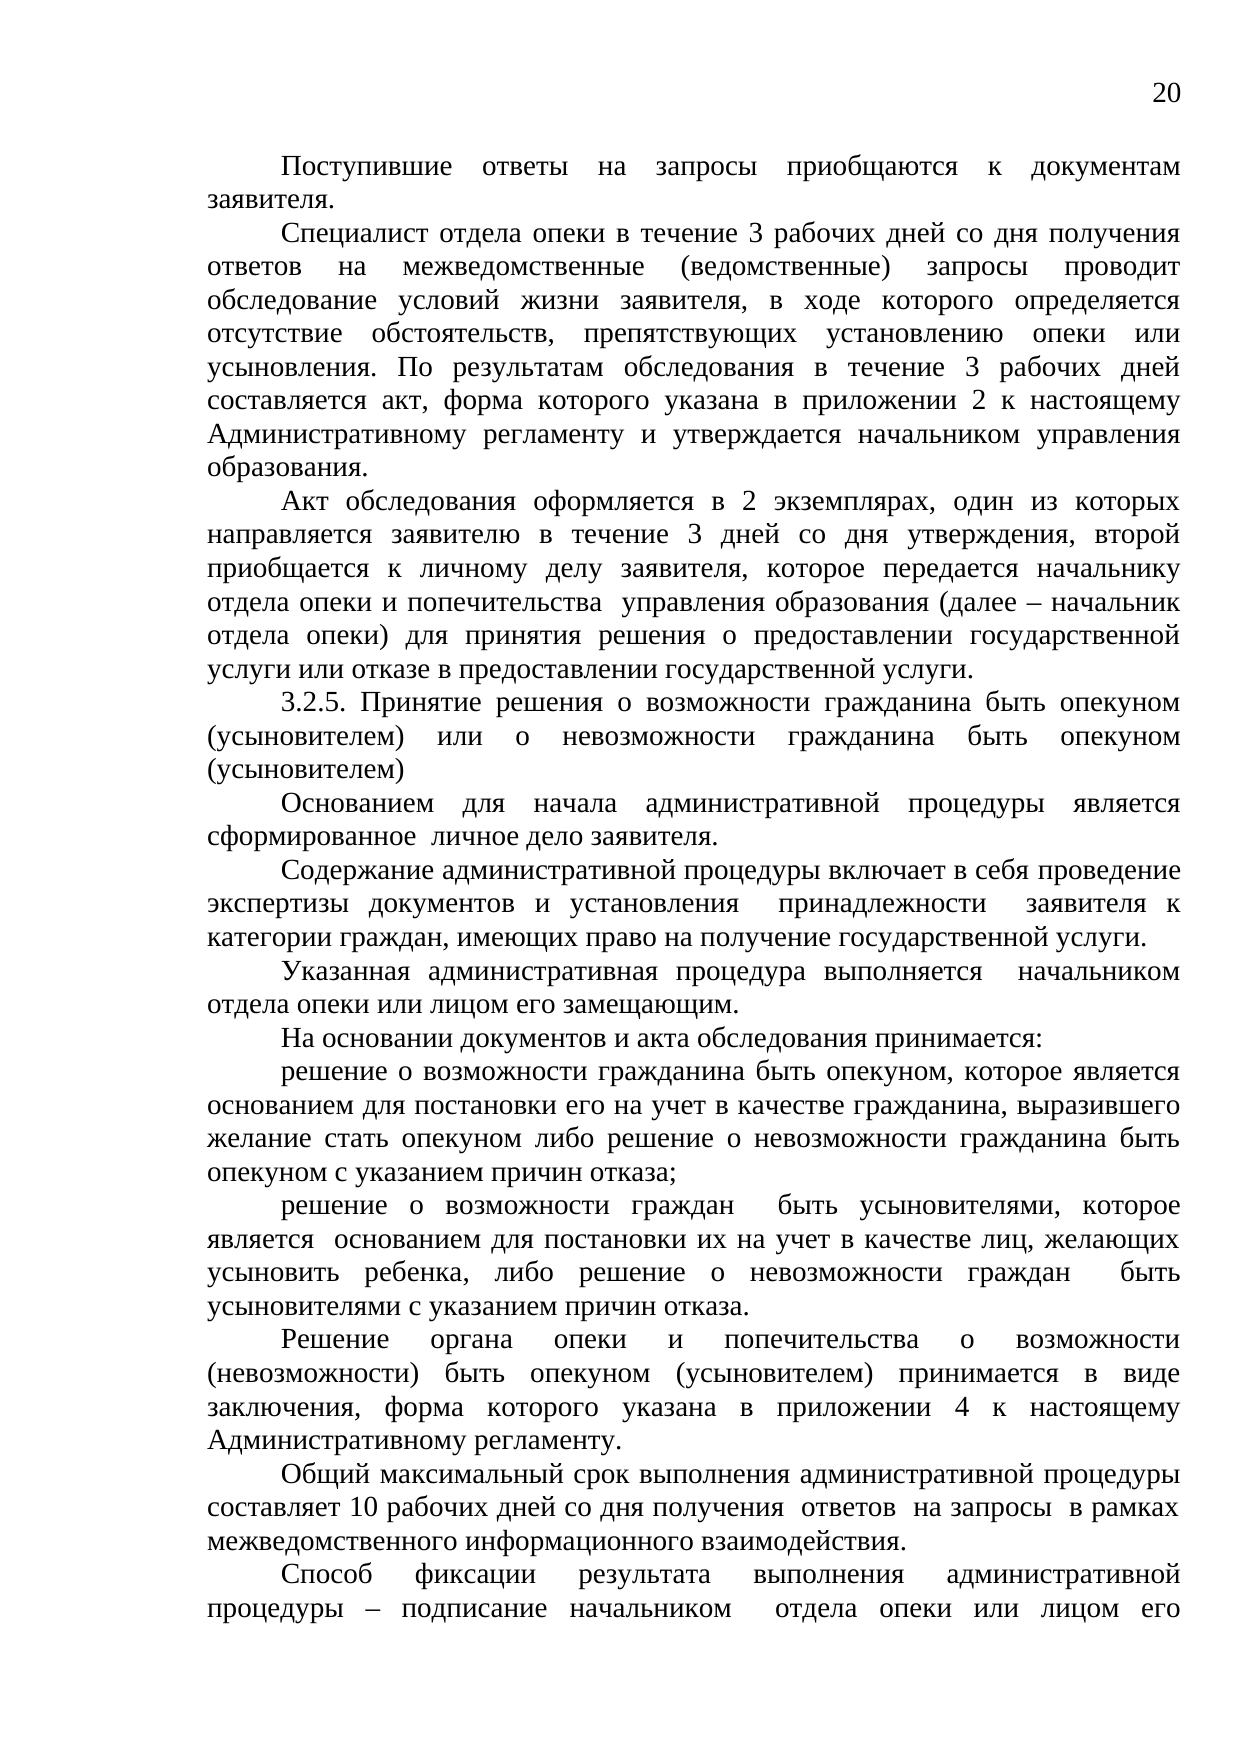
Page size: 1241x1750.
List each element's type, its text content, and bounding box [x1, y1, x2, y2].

text Указанная административная процедура выполняется начальником отдела опеки или лицом его замещающим. [207, 953, 1181, 1020]
text На основании документов и акта обследования принимается: [207, 1020, 1181, 1053]
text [207, 1556, 1181, 1623]
text Решение органа опеки и попечительства о возможности (невозможности) быть опекуном (усыновителем) принимается в виде заключения, форма которого указана в приложении 4 к настоящему Административному регламенту. [207, 1322, 1181, 1456]
text решение о возможности гражданина быть опекуном, которое является основанием для постановки его на учет в качестве гражданина, выразившего желание стать опекуном либо решение о невозможности гражданина быть опекуном с указанием причин отказа; [207, 1053, 1181, 1187]
text Поступившие ответы на запросы приобщаются к документам заявителя. [207, 148, 1181, 215]
text Содержание административной процедуры включает в себя проведение экспертизы документов и установления принадлежности заявителя к категории граждан, имеющих право на получение государственной услуги. [207, 852, 1181, 953]
text решение о возможности граждан быть усыновителями, которое является основанием для постановки их на учет в качестве лиц, желающих усыновить ребенка, либо решение о невозможности граждан быть усыновителями с указанием причин отказа. [207, 1187, 1181, 1322]
text Акт обследования оформляется в 2 экземплярах, один из которых направляется заявителю в течение 3 дней со дня утверждения, второй приобщается к личному делу заявителя, которое передается начальнику отдела опеки и попечительства управления образования (далее – начальник отдела опеки) для принятия решения о предоставлении государственной услуги или отказе в предоставлении государственной услуги. [207, 483, 1181, 684]
text Общий максимальный срок выполнения административной процедуры составляет 10 рабочих дней со дня получения ответов на запросы в рамках межведомственного информационного взаимодействия. [207, 1456, 1181, 1556]
text Специалист отдела опеки в течение 3 рабочих дней со дня получения ответов на межведомственные (ведомственные) запросы проводит обследование условий жизни заявителя, в ходе которого определяется отсутствие обстоятельств, препятствующих установлению опеки или усыновления. По результатам обследования в течение 3 рабочих дней составляется акт, форма которого указана в приложении 2 к настоящему Административному регламенту и утверждается начальником управления образования. [207, 215, 1181, 483]
text Основанием для начала административной процедуры является сформированное личное дело заявителя. [207, 785, 1181, 852]
text 3.2.5. Принятие решения о возможности гражданина быть опекуном (усыновителем) или о невозможности гражданина быть опекуном (усыновителем) [207, 684, 1181, 785]
